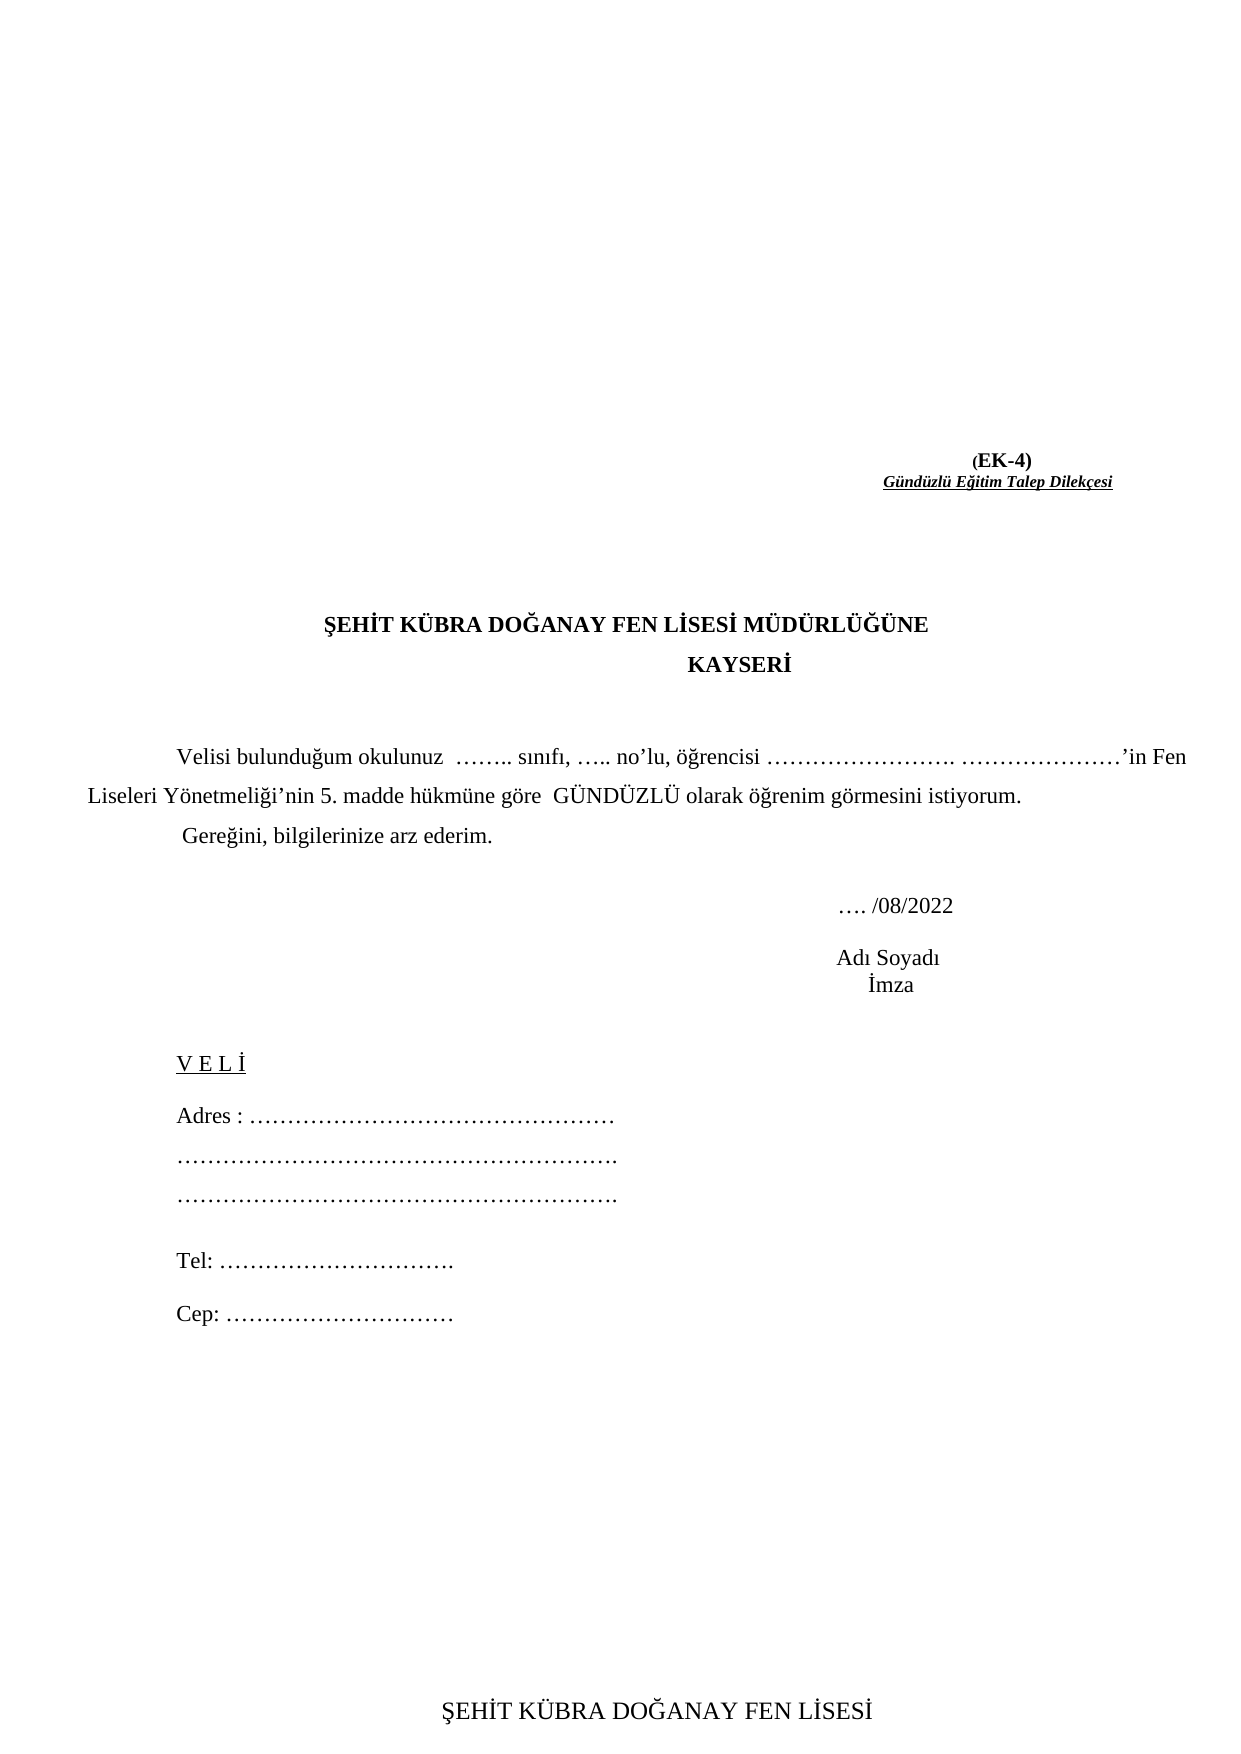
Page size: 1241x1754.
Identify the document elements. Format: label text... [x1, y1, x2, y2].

text Adı Soyadı [73, 944, 1215, 971]
text KAYSERİ [87, 651, 1215, 677]
text …………………………………………………. [87, 1142, 1215, 1168]
text Gündüzlü Eğitim Talep Dilekçesi [87, 472, 1215, 491]
text …. /08/2022 [87, 892, 1215, 918]
text Tel: …………………………. [87, 1247, 1215, 1274]
text (EK-4) [87, 448, 1215, 472]
text Gereğini, bilgilerinize arz ederim. [87, 822, 1215, 848]
text İmza [87, 971, 1215, 997]
text …………………………………………………. [87, 1181, 1215, 1208]
text Adres : ………………………………………… [87, 1102, 1215, 1129]
text ŞEHİT KÜBRA DOĞANAY FEN LİSESİ MÜDÜRLÜĞÜNE [235, 611, 1215, 638]
text Velisi bulunduğum okulunuz …….. sınıfı, ….. no’lu, öğrencisi ……………………. …………………’in Fen Liseleri Yönetmeliği’nin 5. madde hükmüne göre GÜNDÜZLÜ olarak öğrenim görmesini istiyorum. [87, 743, 1215, 809]
text V E L İ [87, 1050, 1215, 1076]
text Cep: ………………………… [87, 1300, 1215, 1326]
